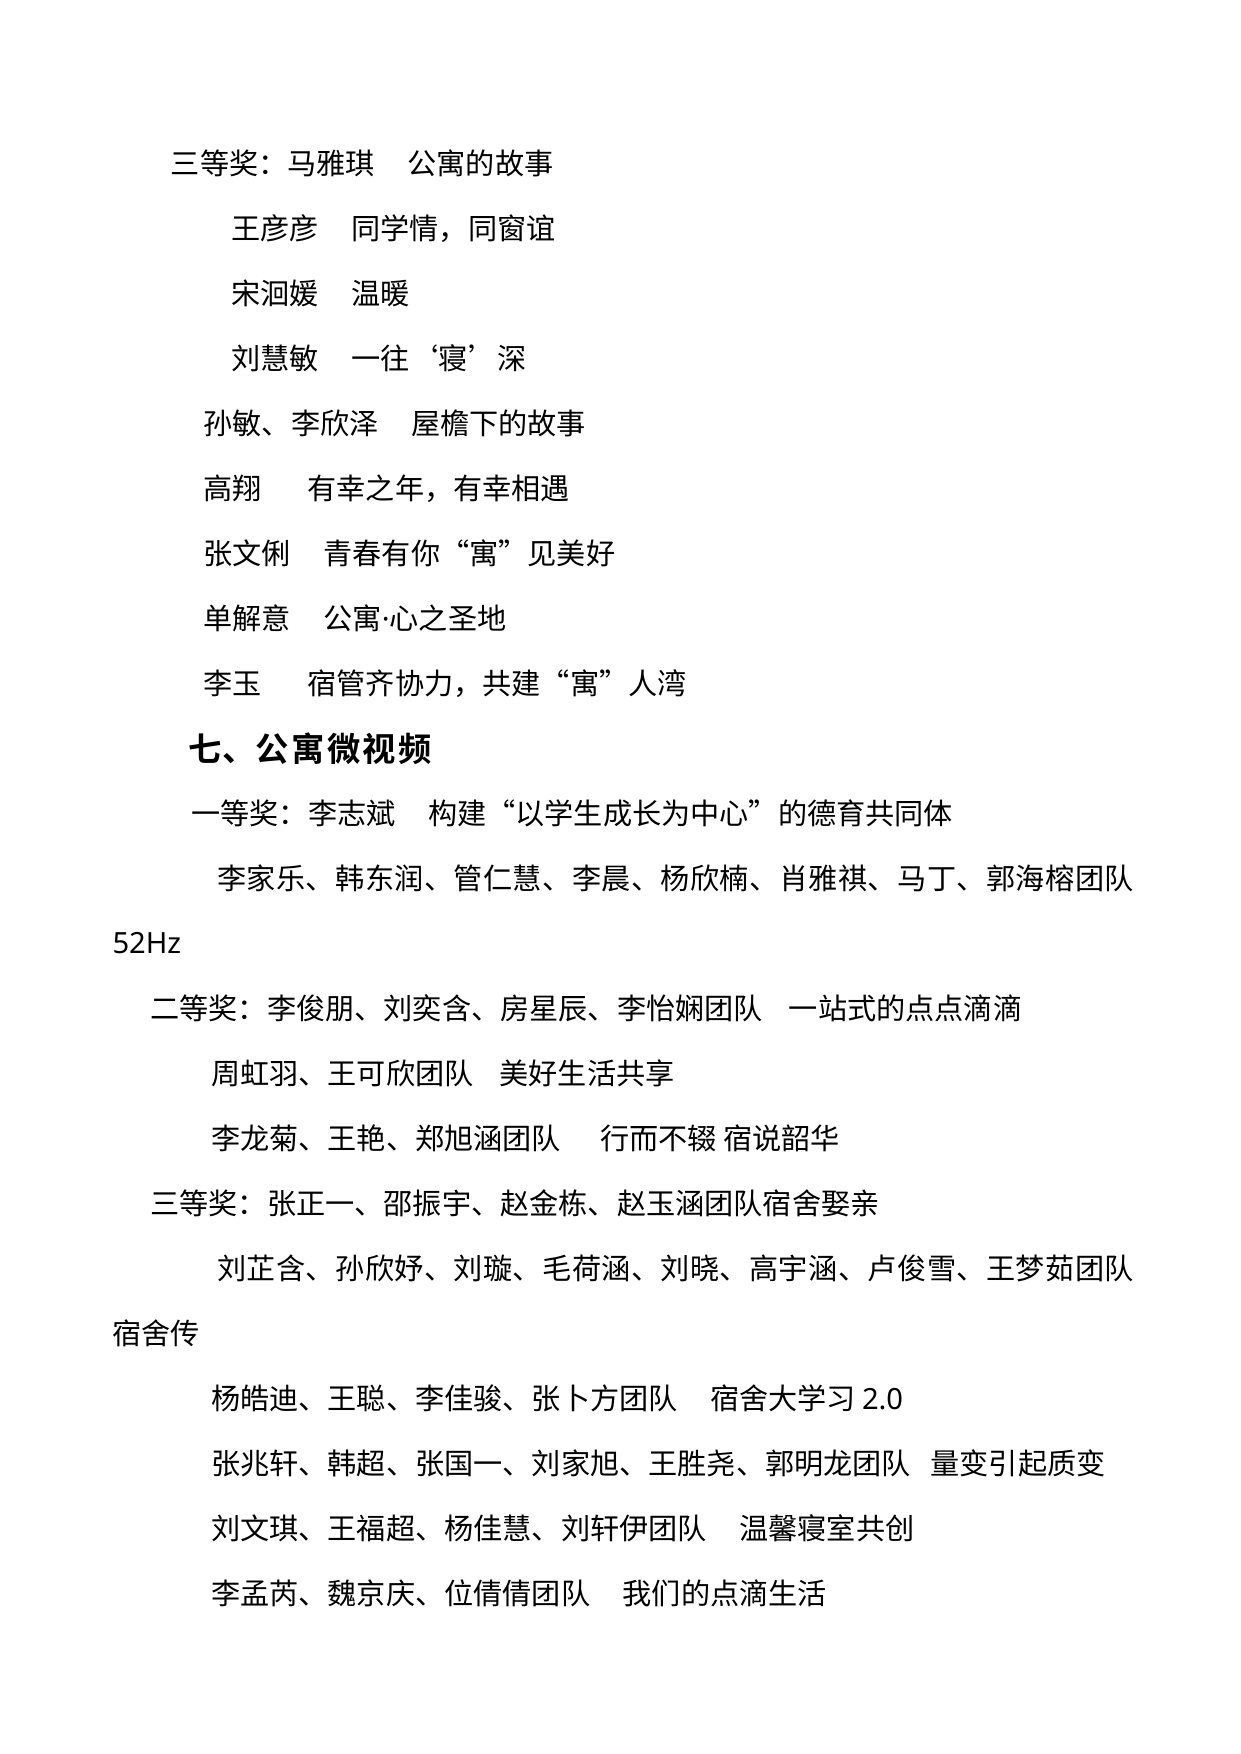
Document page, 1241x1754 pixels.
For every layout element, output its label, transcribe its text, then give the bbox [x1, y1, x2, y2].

list 王彦彦 同学情，同窗谊 [112, 194, 1134, 259]
list 三等奖：马雅琪 公寓的故事 [112, 129, 1134, 194]
list 刘芷含、孙欣妤、刘璇、毛荷涵、刘晓、高宇涵、卢俊雪、王梦茹团队 宿舍传 [112, 1234, 1134, 1364]
list 一等奖：李志斌 构建“以学生成长为中心”的德育共同体 [112, 779, 1134, 844]
list 张兆轩、韩超、张国一、刘家旭、王胜尧、郭明龙团队 量变引起质变 [112, 1429, 1134, 1494]
list 单解意 公寓·心之圣地 [112, 584, 1134, 649]
list 孙敏、李欣泽 屋檐下的故事 [112, 389, 1134, 454]
list 刘文琪、王福超、杨佳慧、刘轩伊团队 温馨寝室共创 [112, 1494, 1134, 1559]
list 杨皓迪、王聪、李佳骏、张卜方团队 宿舍大学习2.0 [112, 1364, 1134, 1429]
list 高翔 有幸之年，有幸相遇 [112, 454, 1134, 519]
list 刘慧敏 一往‘寝’深 [112, 324, 1134, 389]
list 三等奖：张正一、邵振宇、赵金栋、赵玉涵团队宿舍娶亲 [112, 1169, 1134, 1234]
list 张文俐 青春有你“寓”见美好 [112, 519, 1134, 584]
list 李玉 宿管齐协力，共建“寓”人湾 [112, 649, 1134, 714]
list 李孟芮、魏京庆、位倩倩团队 我们的点滴生活 [112, 1559, 1134, 1624]
list 二等奖：李俊朋、刘奕含、房星辰、李怡娴团队 一站式的点点滴滴 [112, 974, 1134, 1039]
list 李家乐、韩东润、管仁慧、李晨、杨欣楠、肖雅祺、马丁、郭海榕团队 52Hz [112, 844, 1134, 974]
list 公寓微视频 [112, 714, 1134, 779]
list 周虹羽、王可欣团队 美好生活共享 [112, 1039, 1134, 1104]
list 宋洄媛 温暖 [112, 259, 1134, 324]
list 李龙菊、王艳、郑旭涵团队 行而不辍 宿说韶华 [112, 1104, 1134, 1169]
